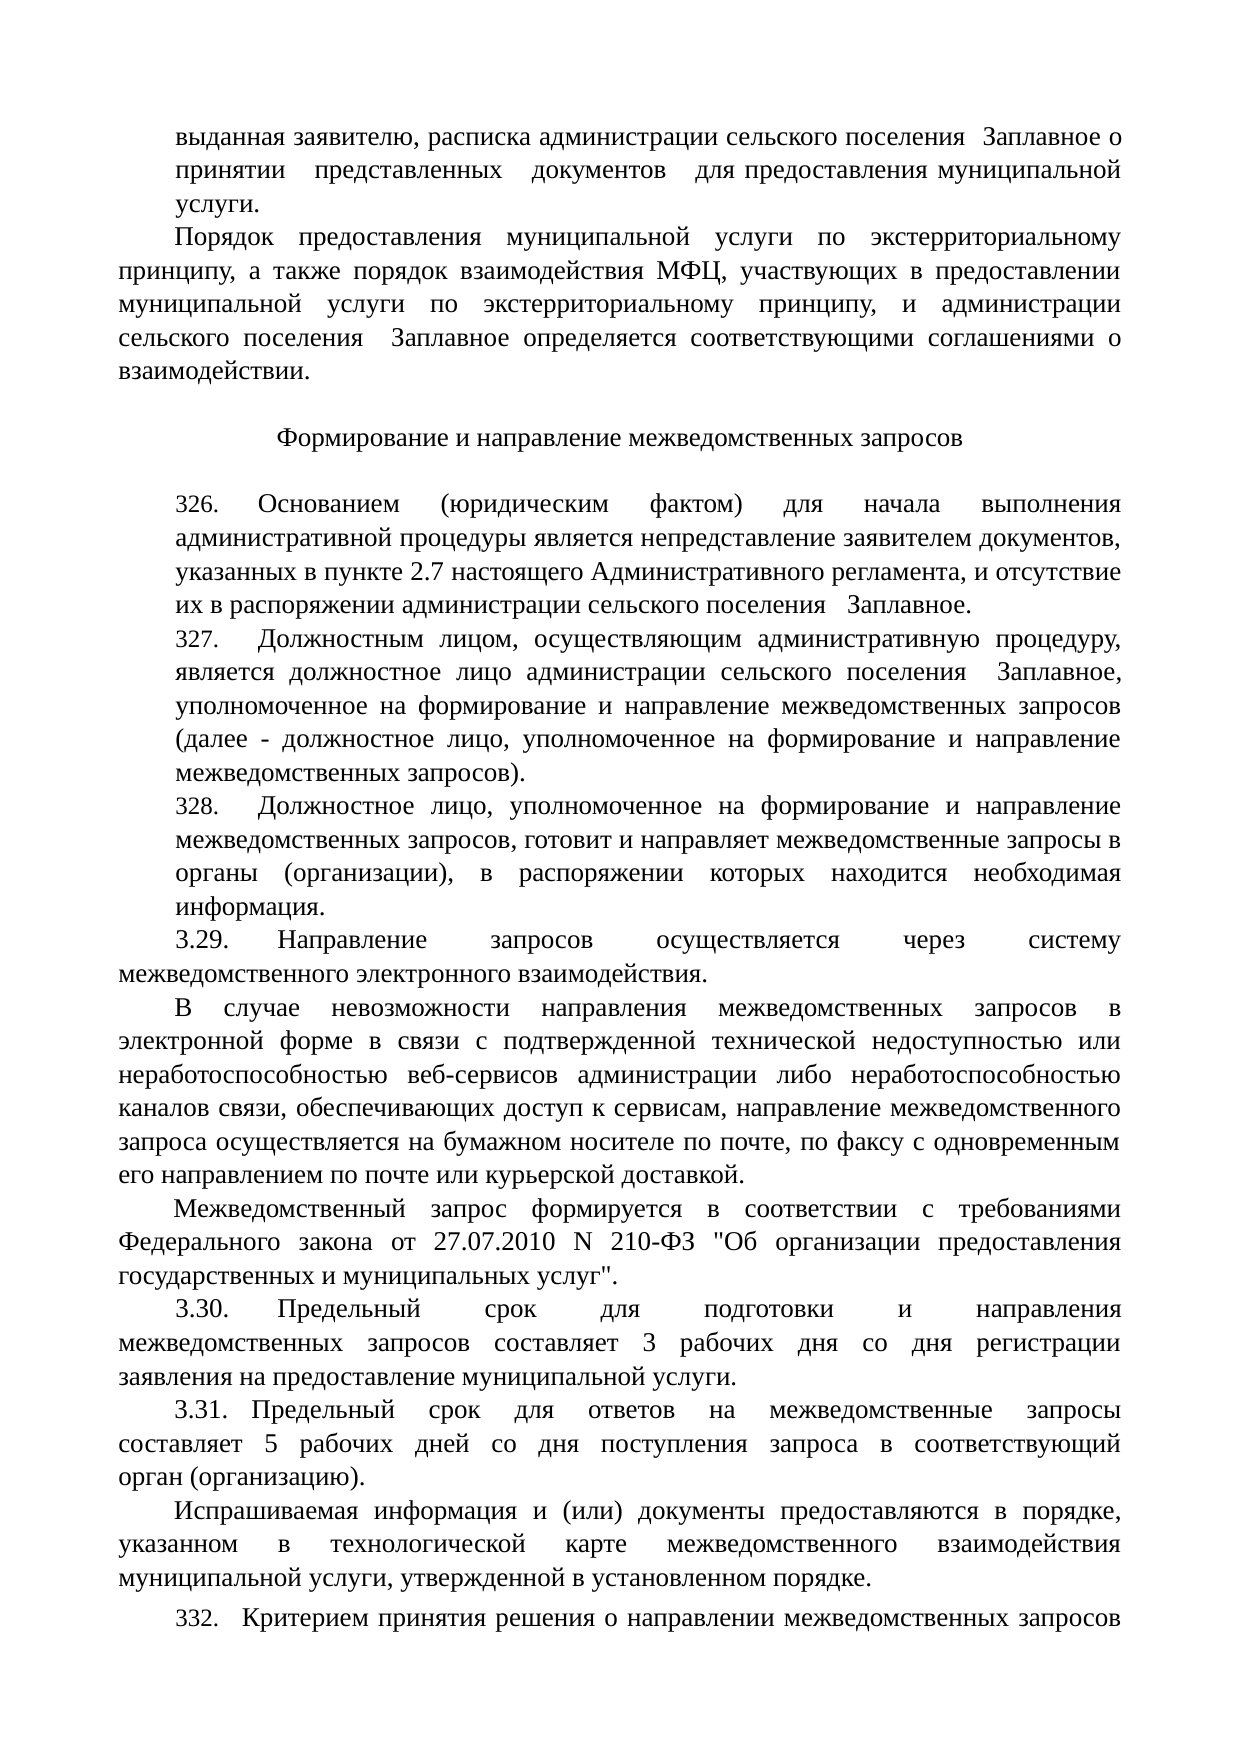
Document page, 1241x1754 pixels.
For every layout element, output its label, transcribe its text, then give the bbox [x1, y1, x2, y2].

list Должностное лицо, уполномоченное на формирование и направление межведомственных запросов, готовит и направляет межведомственные запросы в органы (организации), в распоряжении которых находится необходимая информация. [175, 788, 1122, 922]
list Должностным лицом, осуществляющим административную процедуру, является должностное лицо администрации сельского поселения Заплавное, уполномоченное на формирование и направление межведомственных запросов (далее - должностное лицо, уполномоченное на формирование и направление межведомственных запросов). [175, 620, 1122, 788]
text Порядок предоставления муниципальной услуги по экстерриториальному принципу, а также порядок взаимодействия МФЦ, участвующих в предоставлении муниципальной услуги по экстерриториальному принципу, и администрации сельского поселения Заплавное определяется соответствующими соглашениями о взаимодействии. [118, 219, 1122, 386]
text Межведомственный запрос формируется в соответствии с требованиями Федерального закона от 27.07.2010 N 210-ФЗ "Об организации предоставления государственных и муниципальных услуг". [118, 1191, 1122, 1291]
text В случае невозможности направления межведомственных запросов в электронной форме в связи с подтвержденной технической недоступностью или неработоспособностью веб-сервисов администрации либо неработоспособностью каналов связи, обеспечивающих доступ к сервисам, направление межведомственного запроса осуществляется на бумажном носителе по почте, по факсу с одновременным его направлением по почте или курьерской доставкой. [118, 989, 1122, 1191]
text 3.31. Предельный срок для ответов на межведомственные запросы составляет 5 рабочих дней со дня поступления запроса в соответствующий орган (организацию). [118, 1392, 1122, 1492]
text Формирование и направление межведомственных запросов [118, 421, 1122, 453]
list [175, 1600, 1122, 1633]
text 3.30. Предельный срок для подготовки и направления межведомственных запросов составляет 3 рабочих дня со дня регистрации заявления на предоставление муниципальной услуги. [118, 1291, 1122, 1392]
text 3.29. Направление запросов осуществляется через систему межведомственного электронного взаимодействия. [118, 922, 1122, 989]
list Основанием (юридическим фактом) для начала выполнения административной процедуры является непредставление заявителем документов, указанных в пункте 2.7 настоящего Административного регламента, и отсутствие их в распоряжении администрации сельского поселения Заплавное. [175, 486, 1122, 620]
text Испрашиваемая информация и (или) документы предоставляются в порядке, указанном в технологической карте межведомственного взаимодействия муниципальной услуги, утвержденной в установленном порядке. [118, 1492, 1122, 1593]
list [175, 118, 1122, 219]
